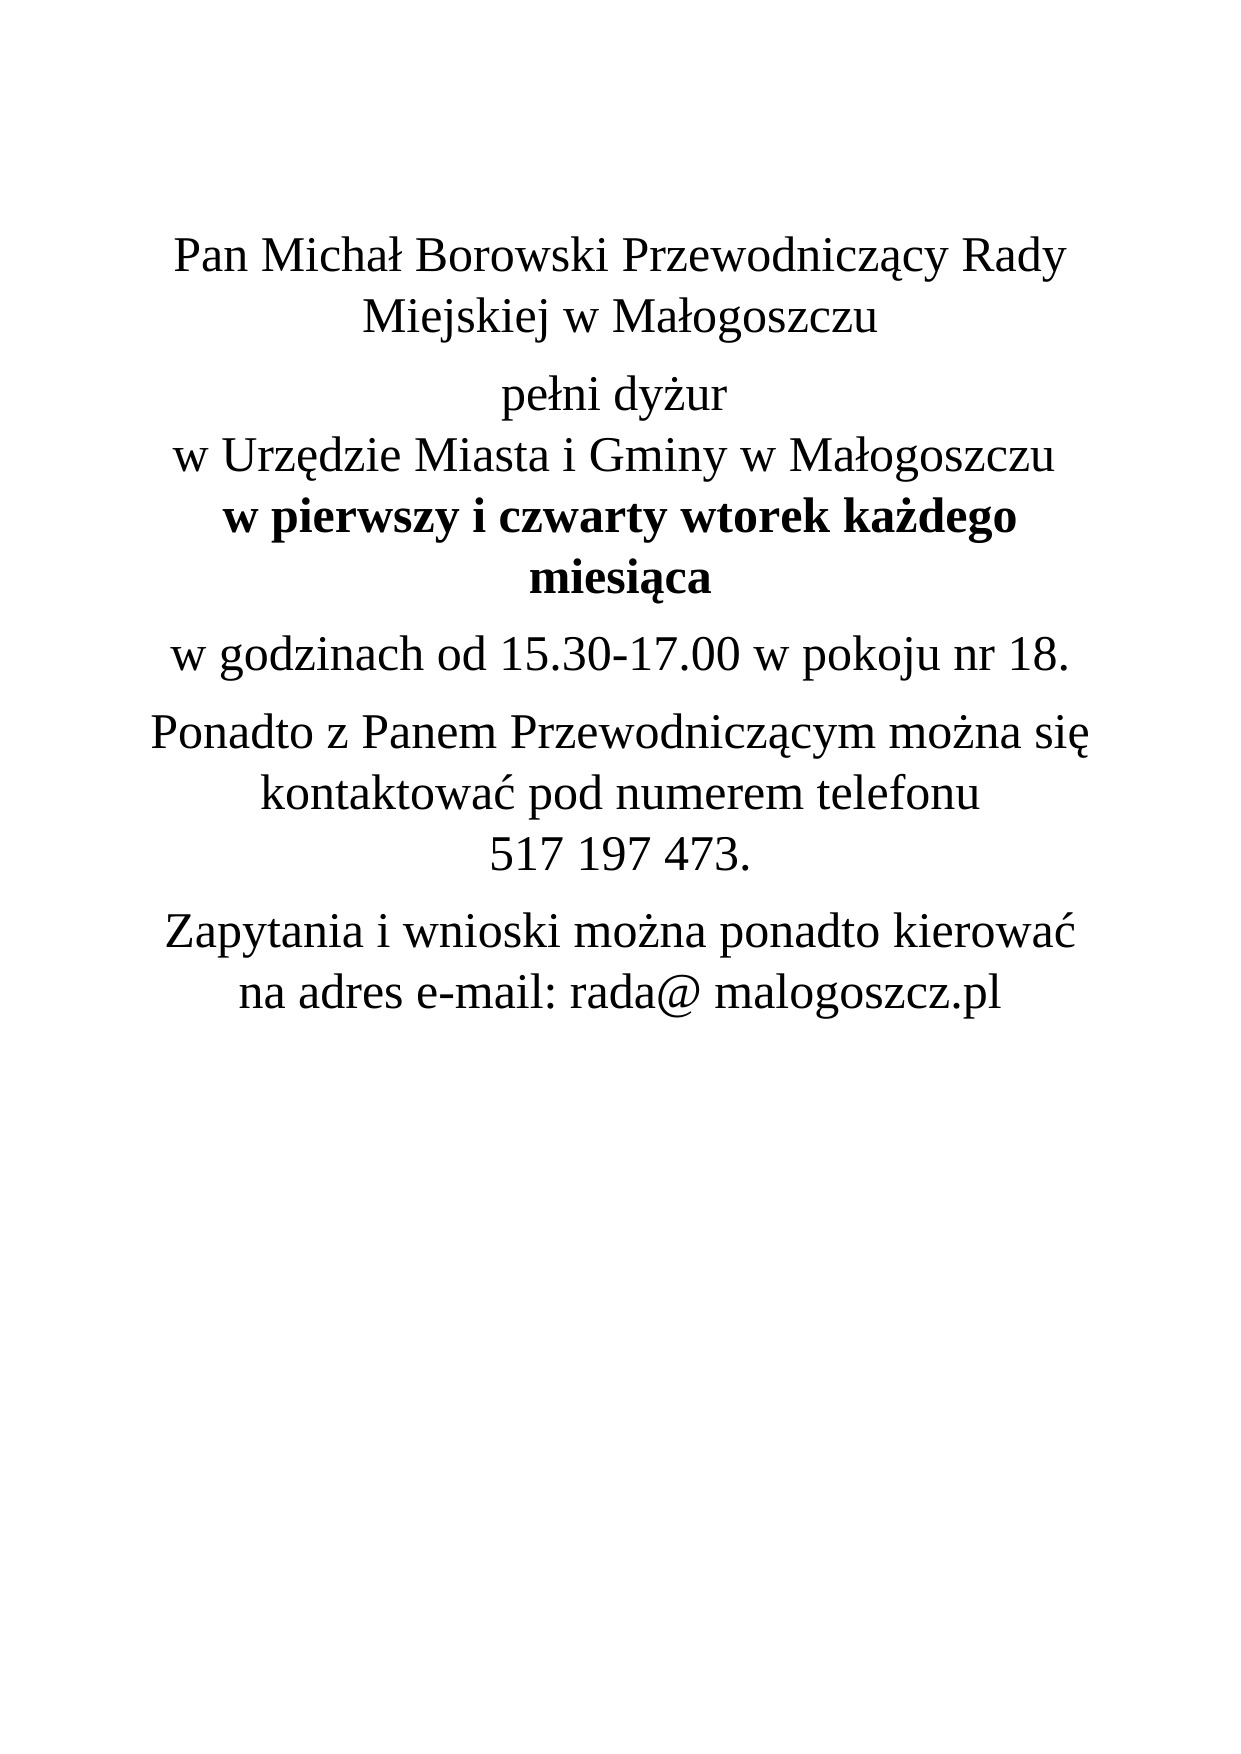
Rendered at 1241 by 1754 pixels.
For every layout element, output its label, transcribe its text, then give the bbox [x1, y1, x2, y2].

text Zapytania i wnioski można ponadto kierować na adres e-mail: rada@ malogoszcz.pl [148, 901, 1093, 1020]
text Ponadto z Panem Przewodniczącym można się kontaktować pod numerem telefonu 517 197 473. [148, 702, 1093, 881]
text Pan Michał Borowski Przewodniczący Rady Miejskiej w Małogoszczu [148, 225, 1093, 344]
text w godzinach od 15.30-17.00 w pokoju nr 18. [148, 624, 1093, 682]
text pełni dyżur w Urzędzie Miasta i Gminy w Małogoszczu w pierwszy i czwarty wtorek każdego miesiąca [148, 364, 1093, 604]
